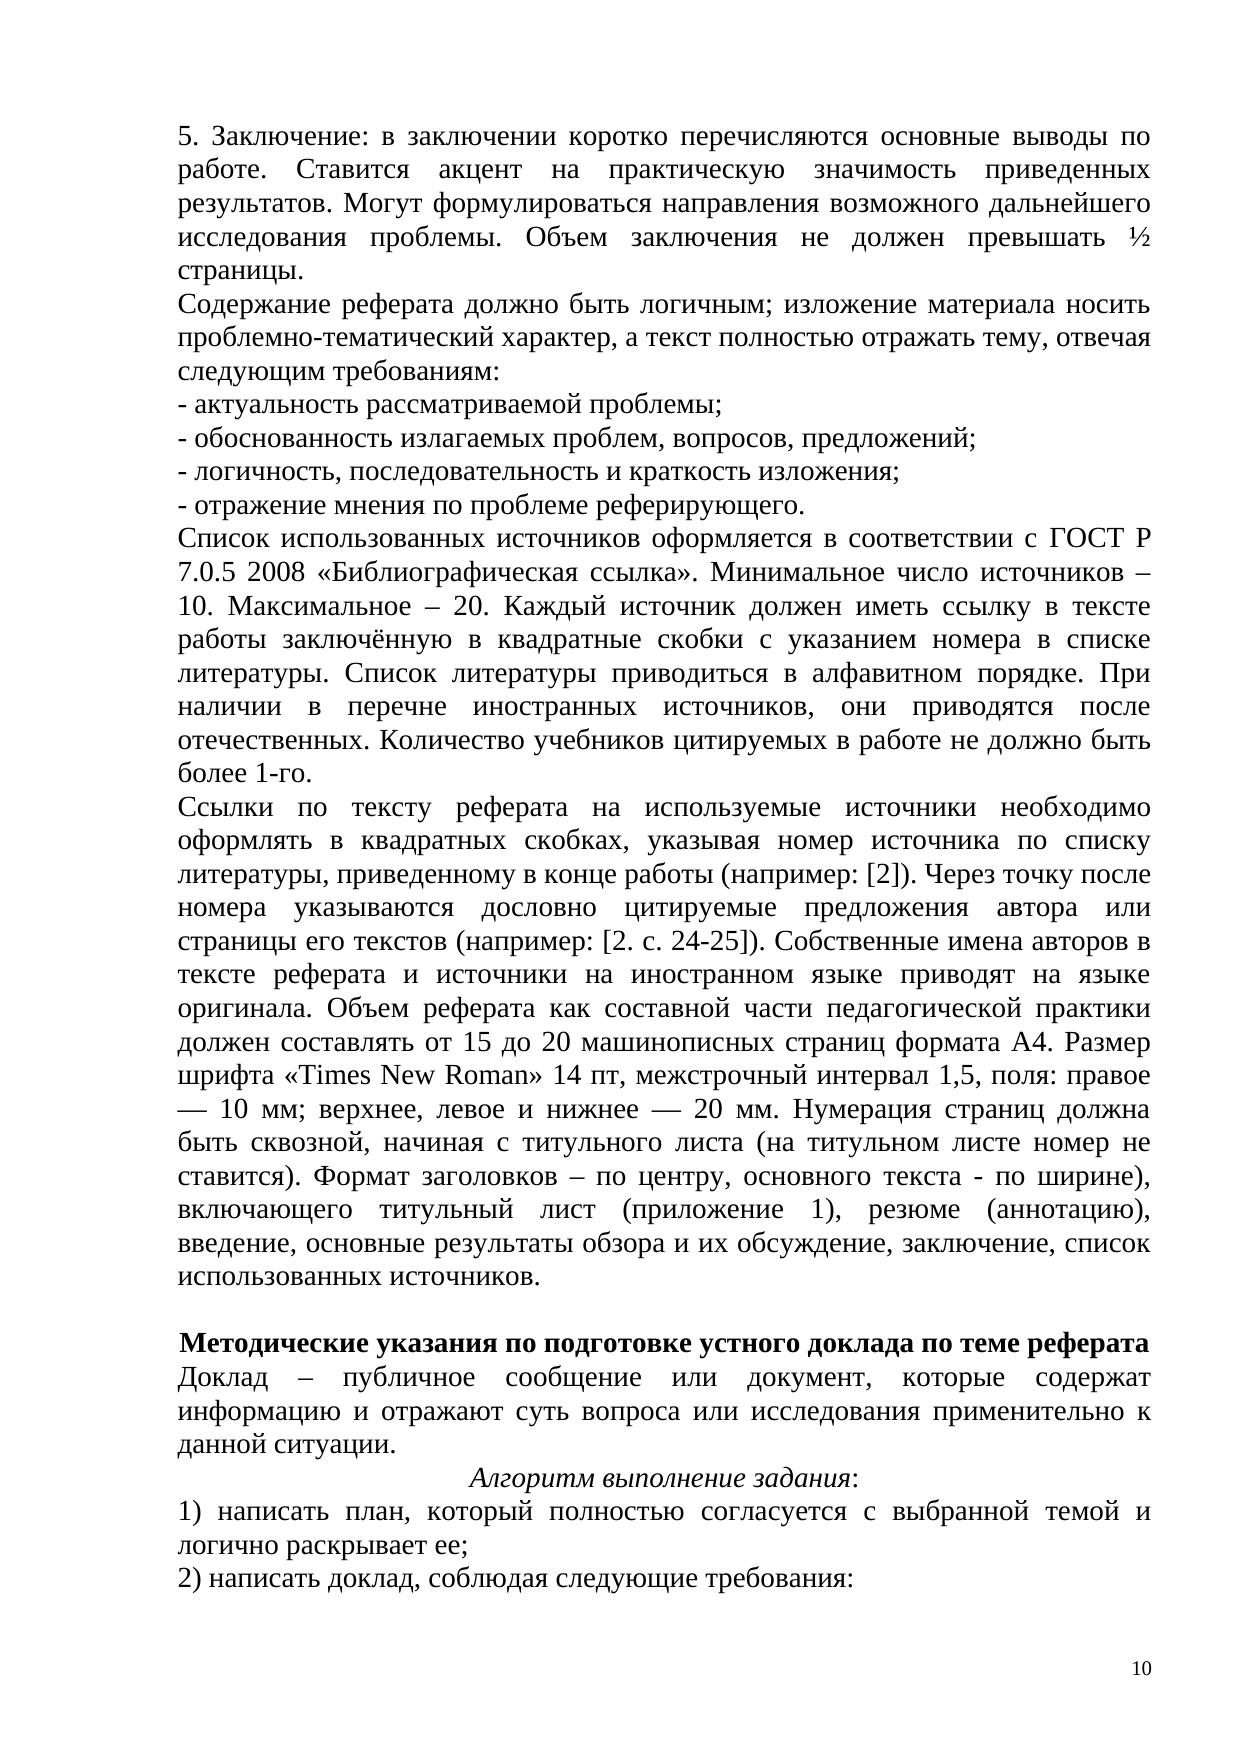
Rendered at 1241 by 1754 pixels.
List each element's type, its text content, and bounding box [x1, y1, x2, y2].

text - логичность, последовательность и краткость изложения; [177, 453, 1152, 487]
text 5. Заключение: в заключении коротко перечисляются основные выводы по работе. Ставится акцент на практическую значимость приведенных результатов. Могут формулироваться направления возможного дальнейшего исследования проблемы. Объем заключения не должен превышать ½ страницы. [177, 118, 1152, 286]
text 2) написать доклад, соблюдая следующие требования: [177, 1560, 1152, 1594]
text - отражение мнения по проблеме реферирующего. [177, 487, 1152, 521]
text Методические указания по подготовке устного доклада по теме реферата [177, 1326, 1152, 1359]
text Доклад – публичное сообщение или документ, которые содержат информацию и отражают суть вопроса или исследования применительно к данной ситуации. [177, 1359, 1152, 1460]
text Список использованных источников оформляется в соответствии с ГОСТ Р 7.0.5 2008 «Библиографическая ссылка». Минимальное число источников – 10. Максимальное – 20. Каждый источник должен иметь ссылку в тексте работы заключённую в квадратные скобки с указанием номера в списке литературы. Список литературы приводиться в алфавитном порядке. При наличии в перечне иностранных источников, они приводятся после отечественных. Количество учебников цитируемых в работе не должно быть более 1-го. [177, 521, 1152, 789]
text Алгоритм выполнение задания: [177, 1460, 1152, 1493]
text Содержание реферата должно быть логичным; изложение материала носить проблемно-тематический характер, а текст полностью отражать тему, отвечая следующим требованиям: [177, 286, 1152, 386]
text - актуальность рассматриваемой проблемы; [177, 386, 1152, 420]
text - обоснованность излагаемых проблем, вопросов, предложений; [177, 420, 1152, 453]
text 1) написать план, который полностью согласуется с выбранной темой и логично раскрывает ее; [177, 1493, 1152, 1560]
text Ссылки по тексту реферата на используемые источники необходимо оформлять в квадратных скобках, указывая номер источника по списку литературы, приведенному в конце работы (например: [2]). Через точку после номера указываются дословно цитируемые предложения автора или страницы его текстов (например: [2. с. 24-25]). Собственные имена авторов в тексте реферата и источники на иностранном языке приводят на языке оригинала. Объем реферата как составной части педагогической практики должен составлять от 15 до 20 машинописных страниц формата А4. Размер шрифта «Times New Roman» 14 пт, межстрочный интервал 1,5, поля: правое — ; верхнее, левое и нижнее — . Нумерация страниц должна быть сквозной, начиная с титульного листа (на титульном листе номер не ставится). Формат заголовков – по центру, основного текста - по ширине), включающего титульный лист (приложение 1), резюме (аннотацию), введение, основные результаты обзора и их обсуждение, заключение, список использованных источников. [177, 789, 1152, 1292]
